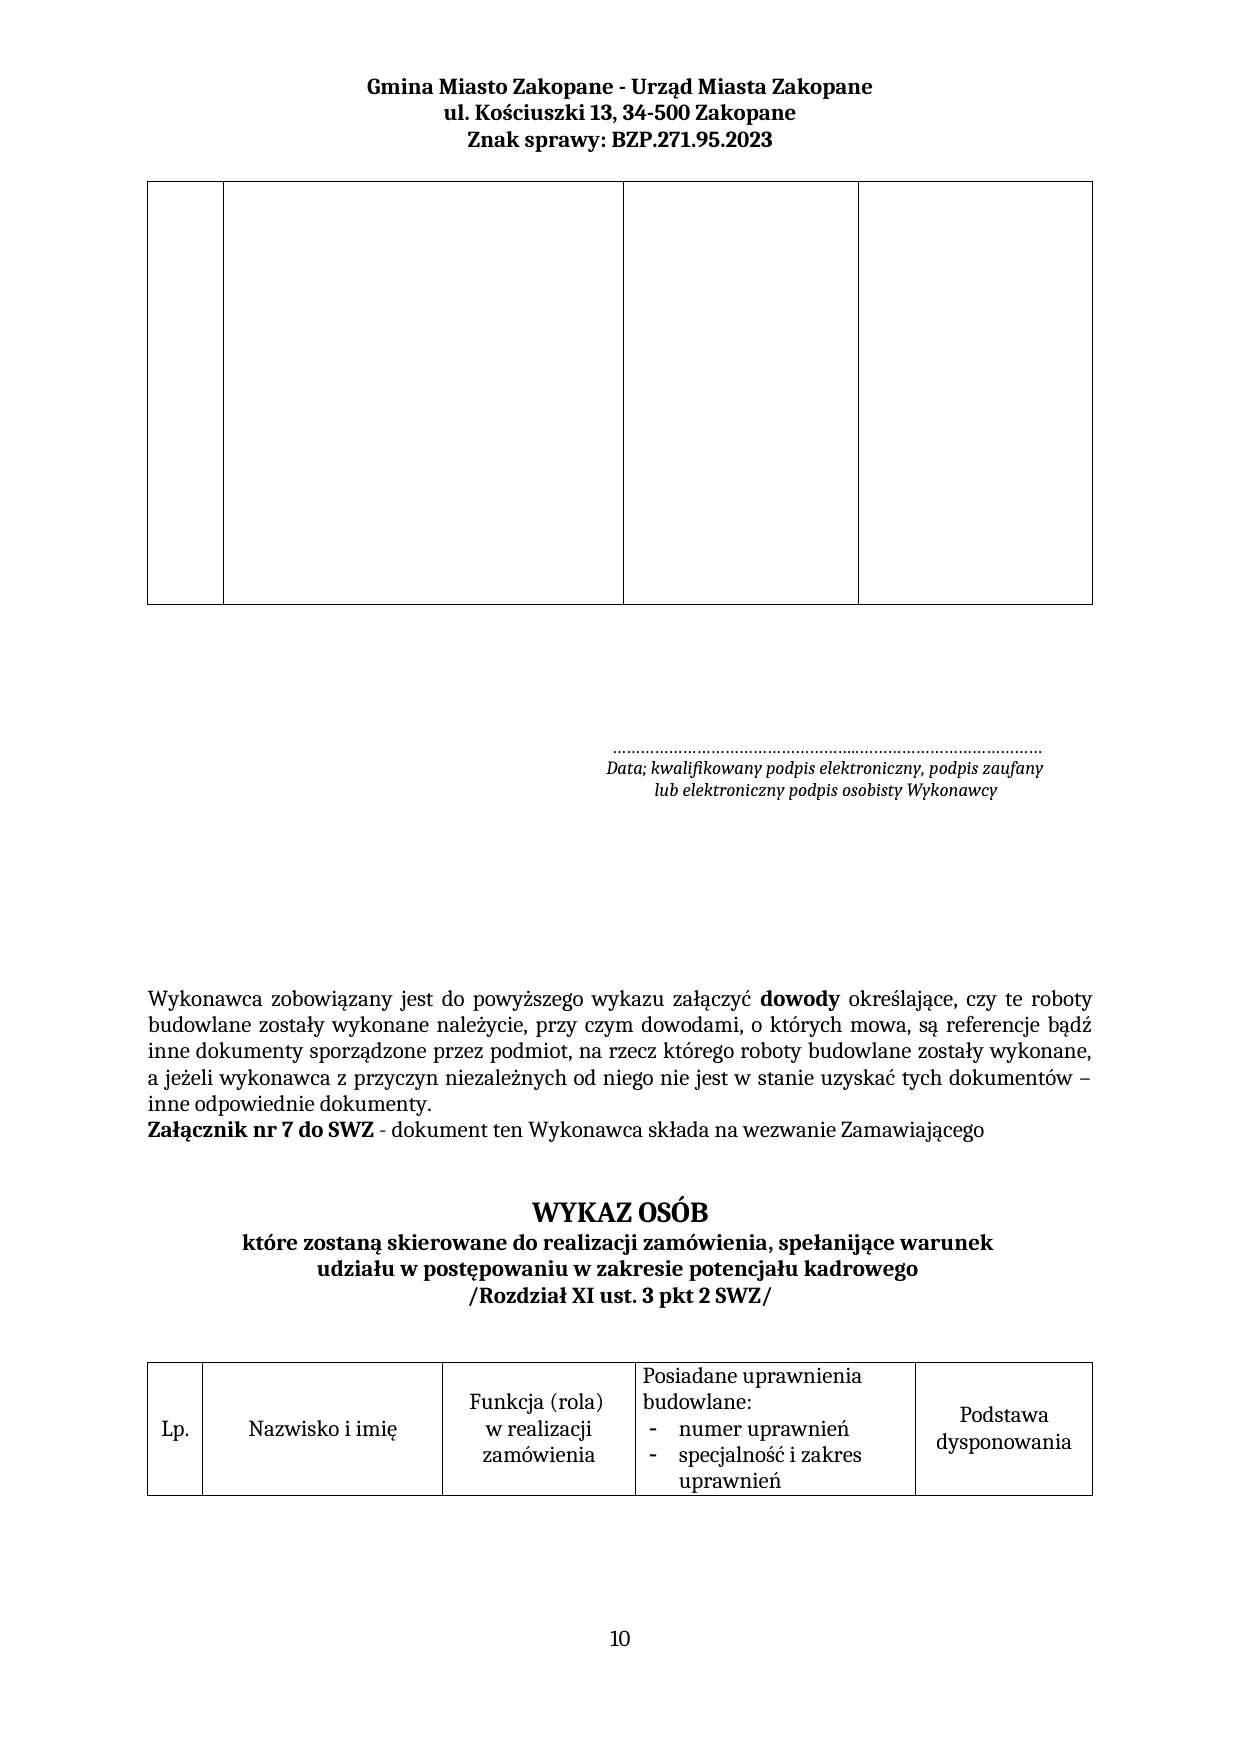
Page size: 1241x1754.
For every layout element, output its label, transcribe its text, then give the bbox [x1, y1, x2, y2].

table_cell [859, 182, 1092, 603]
table_header Funkcja (rola) w realizacji zamówienia [443, 1363, 635, 1494]
text które zostaną skierowane do realizacji zamówienia, spełanijące warunek udziału w postępowaniu w zakresie potencjału kadrowego /Rozdział XI ust. 3 pkt 2 SWZ/ [148, 1230, 1093, 1309]
text Załącznik nr 7 do SWZ - dokument ten Wykonawca składa na wezwanie Zamawiającego [148, 1117, 1093, 1144]
text WYKAZ OSÓB [148, 1196, 1093, 1230]
text Wykonawca zobowiązany jest do powyższego wykazu załączyć dowody określające, czy te roboty budowlane zostały wykonane należycie, przy czym dowodami, o których mowa, są referencje bądź inne dokumenty sporządzone przez podmiot, na rzecz którego roboty budowlane zostały wykonane, a jeżeli wykonawca z przyczyn niezależnych od niego nie jest w stanie uzyskać tych dokumentów – inne odpowiednie dokumenty. [148, 986, 1093, 1117]
table_header Nazwisko i imię [203, 1363, 442, 1494]
table_header Posiadane uprawnienia budowlane: numer uprawnień specjalność i zakres uprawnień [636, 1363, 915, 1494]
table_header Podstawa dysponowania [916, 1363, 1092, 1494]
table_header Lp. [148, 1363, 202, 1494]
table_cell [624, 182, 858, 603]
table_cell [224, 182, 623, 603]
text ……………………………………………..………………………………… [561, 736, 1093, 758]
table_cell [148, 182, 223, 603]
text Data; kwalifikowany podpis elektroniczny, podpis zaufany lub elektroniczny podpis osobisty Wykonawcy [561, 758, 1093, 801]
